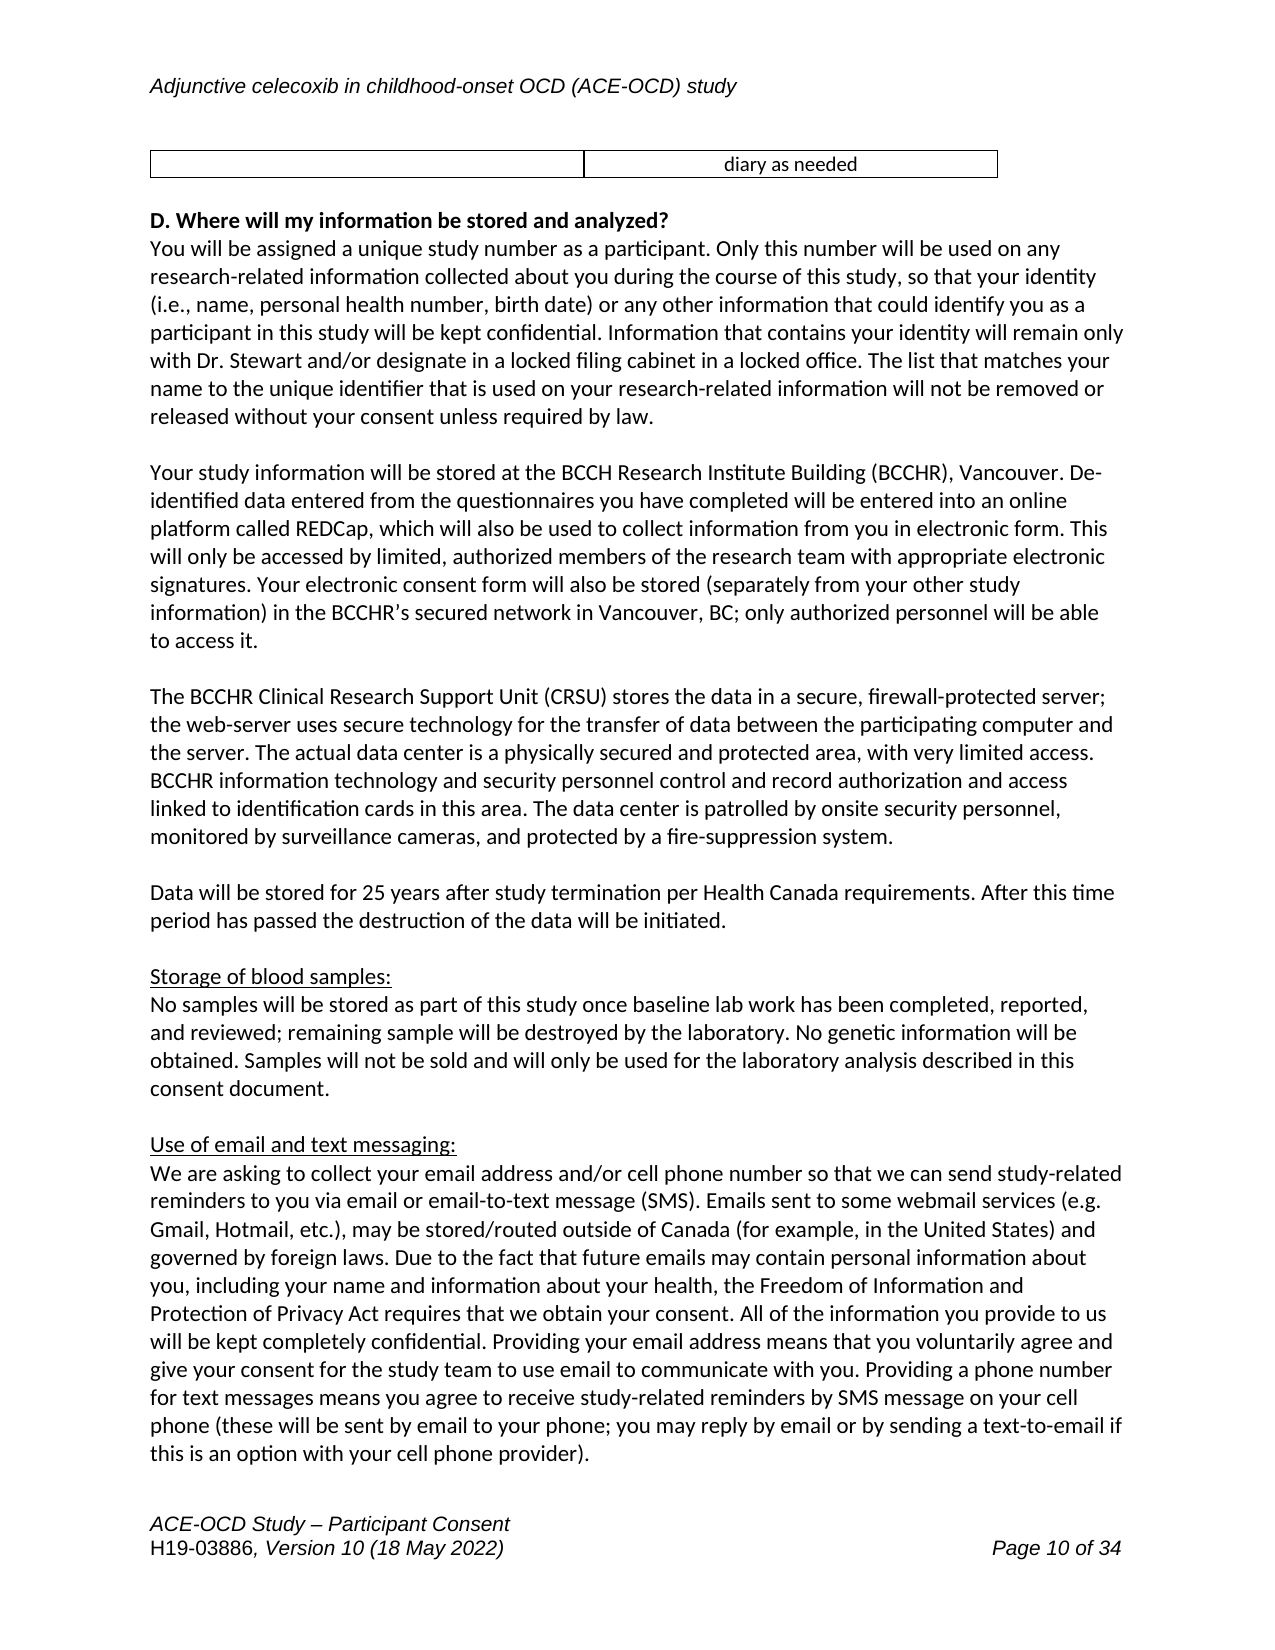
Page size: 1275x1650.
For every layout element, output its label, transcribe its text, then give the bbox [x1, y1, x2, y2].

text You will be assigned a unique study number as a participant. Only this number will be used on any research-related information collected about you during the course of this study, so that your identity (i.e., name, personal health number, birth date) or any other information that could identify you as a participant in this study will be kept confidential. Information that contains your identity will remain only with Dr. Stewart and/or designate in a locked filing cabinet in a locked office. The list that matches your name to the unique identifier that is used on your research-related information will not be removed or released without your consent unless required by law. [150, 234, 1125, 430]
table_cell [151, 151, 583, 177]
text Use of email and text messaging: [150, 1131, 1125, 1159]
text Storage of blood samples: [150, 962, 1125, 991]
text We are asking to collect your email address and/or cell phone number so that we can send study-related reminders to you via email or email-to-text message (SMS). Emails sent to some webmail services (e.g. Gmail, Hotmail, etc.), may be stored/routed outside of Canada (for example, in the United States) and governed by foreign laws. Due to the fact that future emails may contain personal information about you, including your name and information about your health, the Freedom of Information and Protection of Privacy Act requires that we obtain your consent. All of the information you provide to us will be kept completely confidential. Providing your email address means that you voluntarily agree and give your consent for the study team to use email to communicate with you. Providing a phone number for text messages means you agree to receive study-related reminders by SMS message on your cell phone (these will be sent by email to your phone; you may reply by email or by sending a text-to-email if this is an option with your cell phone provider). [150, 1159, 1125, 1467]
text Data will be stored for 25 years after study termination per Health Canada requirements. After this time period has passed the destruction of the data will be initiated. [150, 878, 1125, 934]
text No samples will be stored as part of this study once baseline lab work has been completed, reported, and reviewed; remaining sample will be destroyed by the laboratory. No genetic information will be obtained. Samples will not be sold and will only be used for the laboratory analysis described in this consent document. [150, 991, 1125, 1103]
text The BCCHR Clinical Research Support Unit (CRSU) stores the data in a secure, firewall-protected server; the web-server uses secure technology for the transfer of data between the participating computer and the server. The actual data center is a physically secured and protected area, with very limited access. BCCHR information technology and security personnel control and record authorization and access linked to identification cards in this area. The data center is patrolled by onsite security personnel, monitored by surveillance cameras, and protected by a fire-suppression system. [150, 682, 1125, 850]
text D. Where will my information be stored and analyzed? [150, 206, 1125, 234]
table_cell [585, 151, 997, 177]
text Your study information will be stored at the BCCH Research Institute Building (BCCHR), Vancouver. De-identified data entered from the questionnaires you have completed will be entered into an online platform called REDCap, which will also be used to collect information from you in electronic form. This will only be accessed by limited, authorized members of the research team with appropriate electronic signatures. Your electronic consent form will also be stored (separately from your other study information) in the BCCHR’s secured network in Vancouver, BC; only authorized personnel will be able to access it. [150, 458, 1125, 654]
